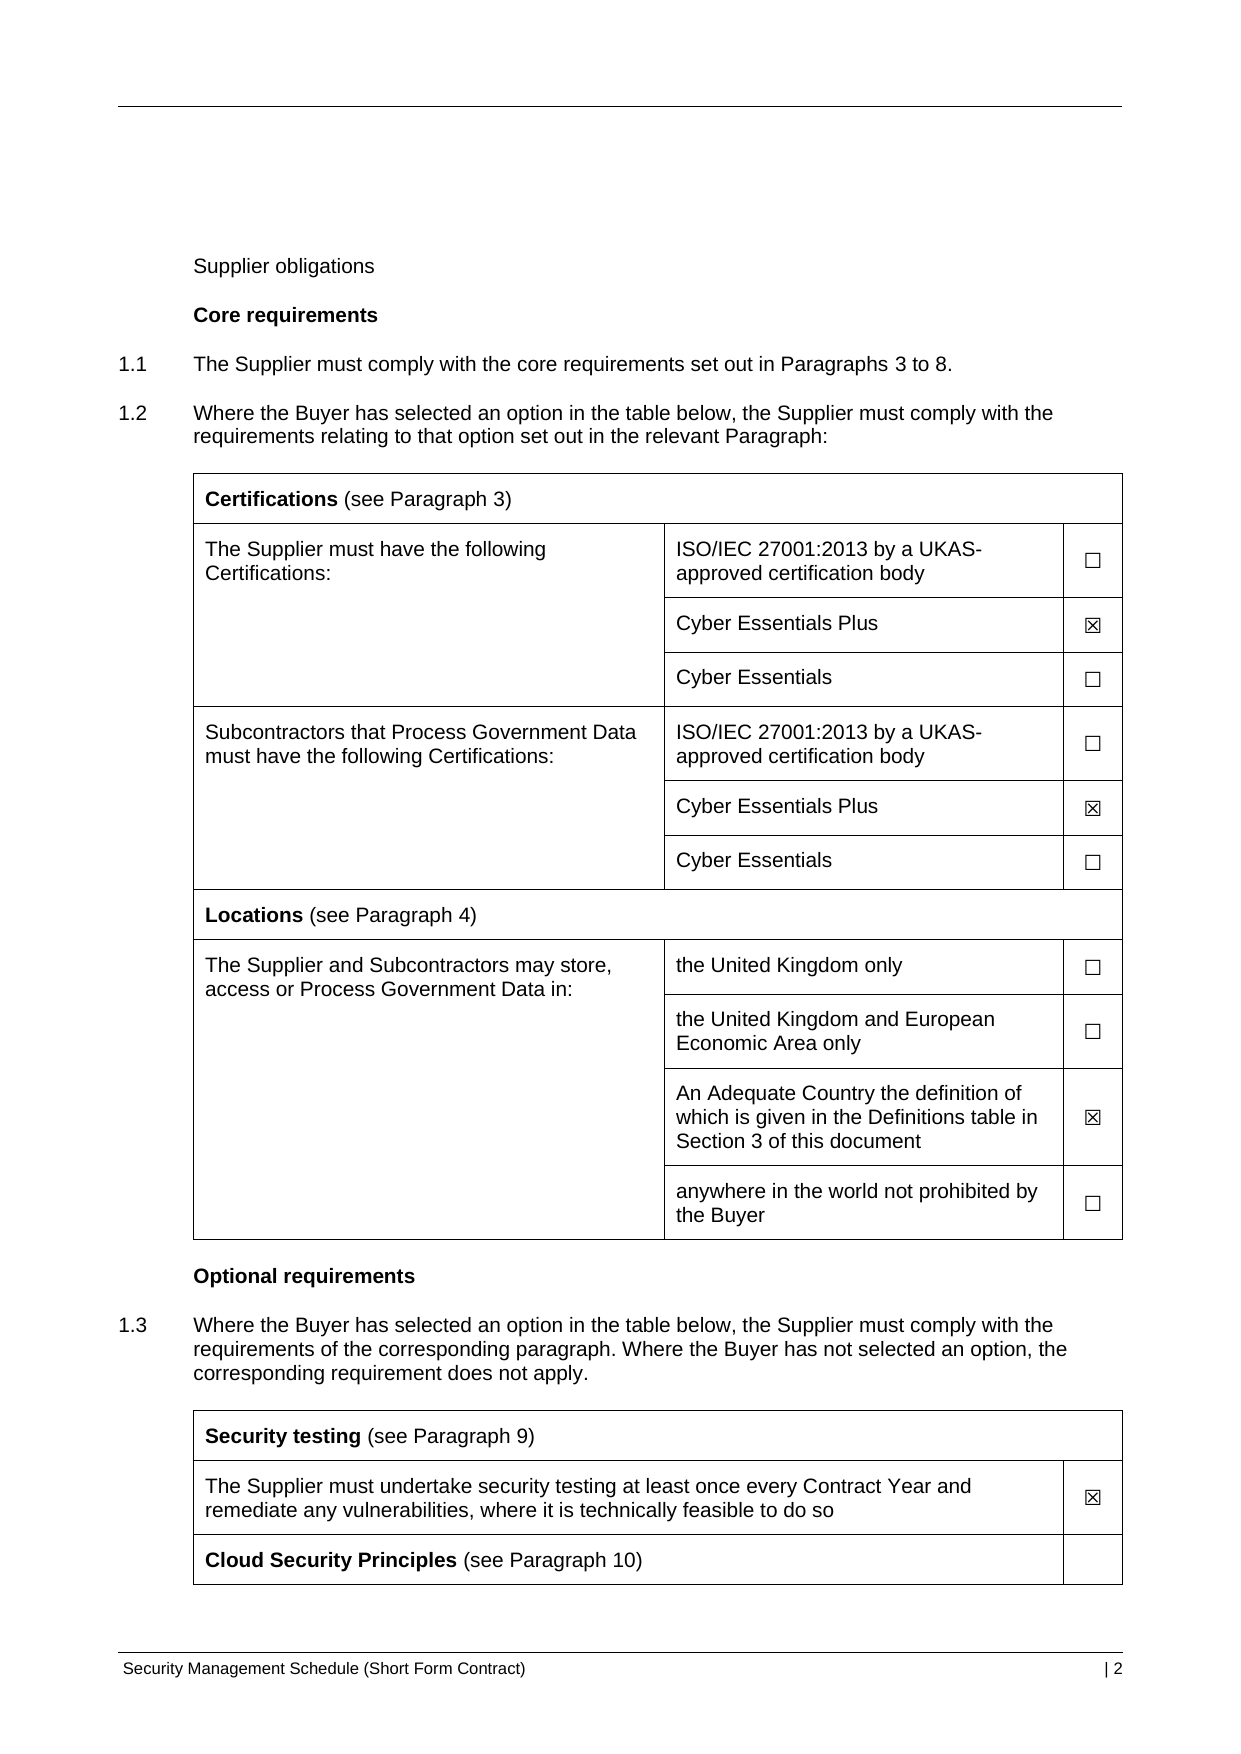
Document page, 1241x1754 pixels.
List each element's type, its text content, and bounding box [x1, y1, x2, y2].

subtitle The Supplier must comply with the core requirements set out in Paragraphs 3 to 8. [118, 351, 1122, 375]
table_cell Cyber Essentials Plus [665, 781, 1063, 834]
table_cell the United Kingdom only [665, 940, 1063, 993]
table_cell An Adequate Country the definition of which is given in the Definitions table in Section 3 of this document [665, 1069, 1063, 1165]
table_cell Cloud Security Principles (see Paragraph 10) [194, 1535, 1063, 1584]
subtitle Where the Buyer has selected an option in the table below, the Supplier must comply with the requirements relating to that option set out in the relevant Paragraph: [118, 400, 1122, 448]
table_cell Subcontractors that Process Government Data must have the following Certifications: [194, 707, 664, 889]
table_cell The Supplier must have the following Certifications: [194, 524, 664, 706]
table_cell Cyber Essentials [665, 836, 1063, 889]
table_cell The Supplier and Subcontractors may store, access or Process Government Data in: [194, 940, 664, 1239]
table_cell the United Kingdom and European Economic Area only [665, 995, 1063, 1067]
subtitle Core requirements [193, 302, 1122, 326]
table_cell [1064, 1535, 1122, 1584]
table_cell The Supplier must undertake security testing at least once every Contract Year and remediate any vulnerabilities, where it is technically feasible to do so [194, 1461, 1063, 1534]
table_cell Cyber Essentials Plus [665, 598, 1063, 652]
table_cell anywhere in the world not prohibited by the Buyer [665, 1166, 1063, 1239]
subtitle Optional requirements [193, 1264, 1122, 1288]
table_header Certifications (see Paragraph 3) [194, 474, 1122, 523]
table_cell Cyber Essentials [665, 653, 1063, 706]
table_header Security testing (see Paragraph 9) [194, 1411, 1122, 1460]
table_cell ISO/IEC 27001:2013 by a UKAS-approved certification body [665, 524, 1063, 597]
table_cell ISO/IEC 27001:2013 by a UKAS-approved certification body [665, 707, 1063, 780]
table_cell Locations (see Paragraph 4) [194, 890, 1122, 939]
subtitle Where the Buyer has selected an option in the table below, the Supplier must comply with the requirements of the corresponding paragraph. Where the Buyer has not selected an option, the corresponding requirement does not apply. [118, 1313, 1122, 1385]
list Supplier obligations [193, 253, 1122, 277]
